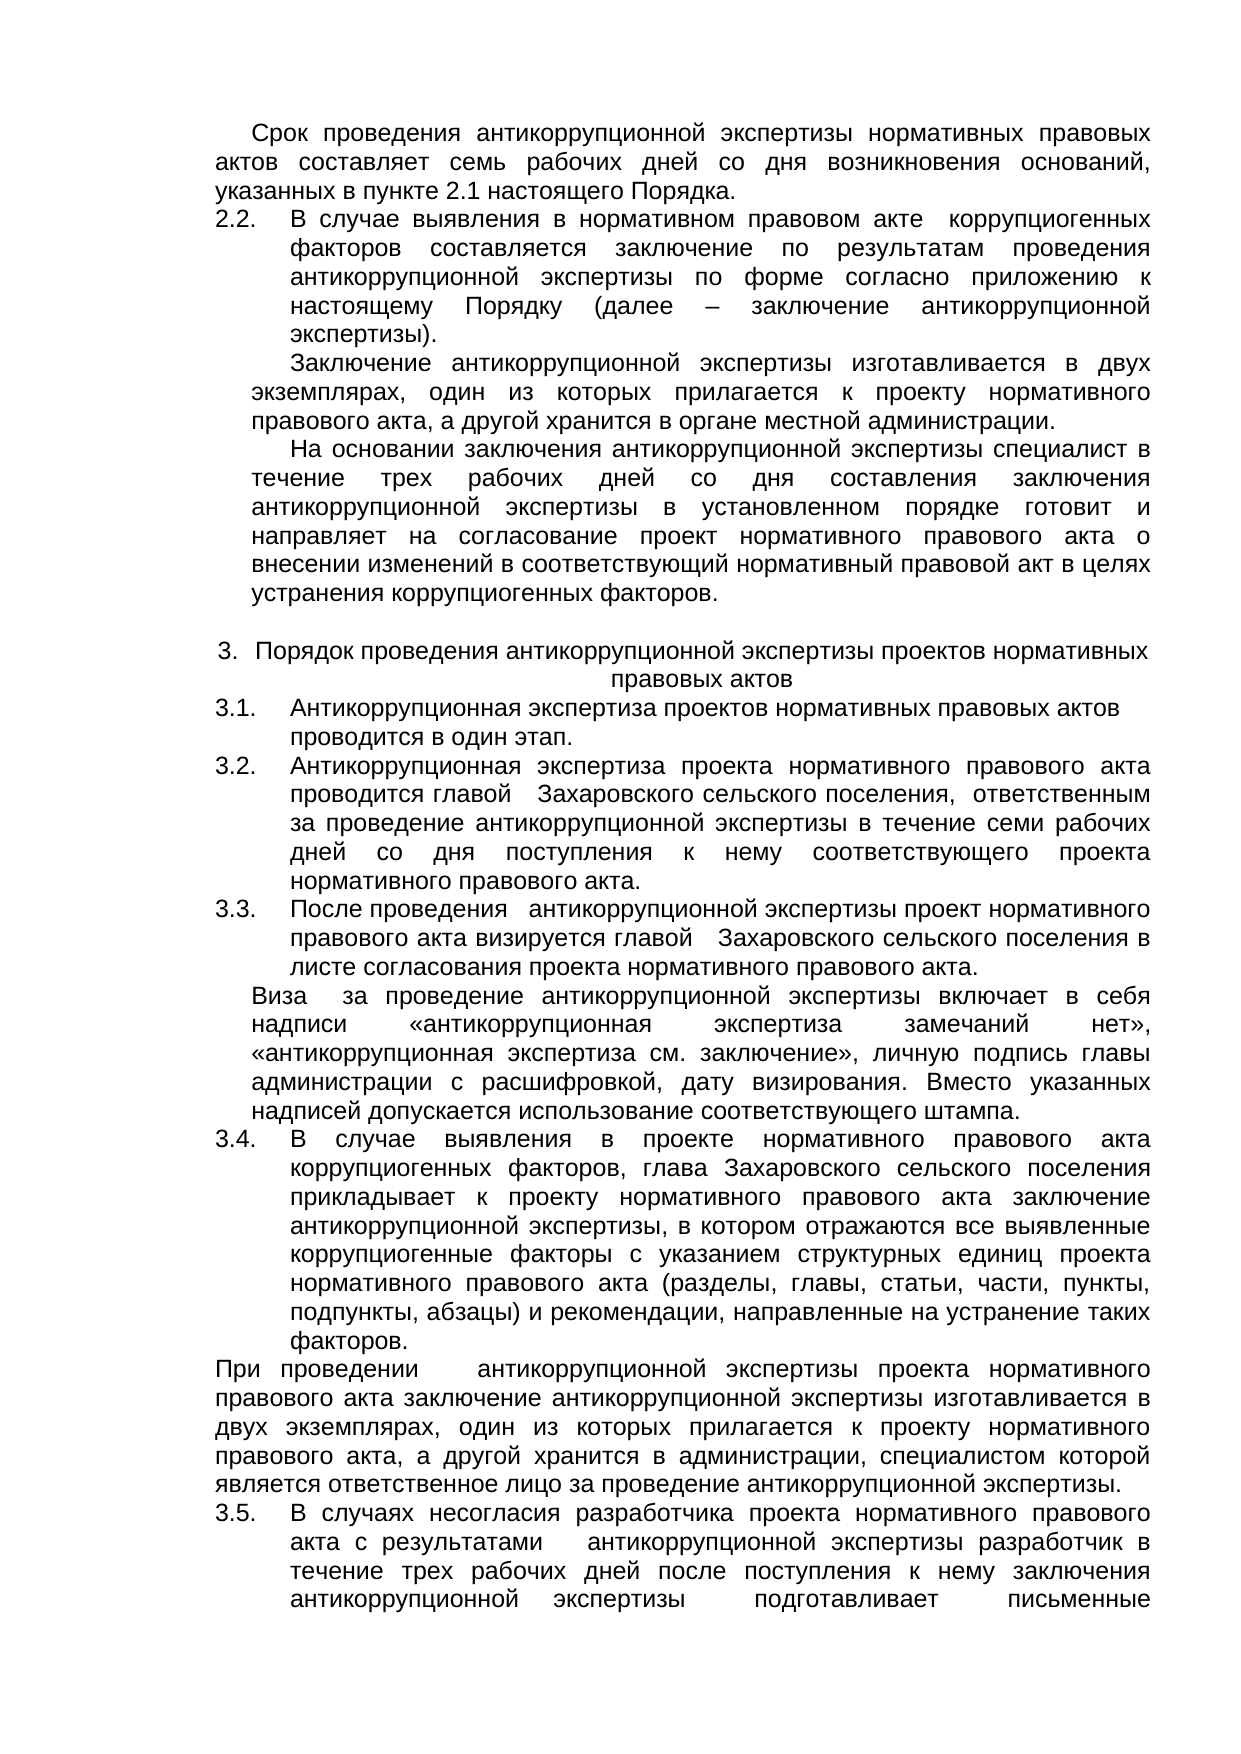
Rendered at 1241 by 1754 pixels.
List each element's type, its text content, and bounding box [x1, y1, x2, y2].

text Срок проведения антикоррупционной экспертизы нормативных правовых актов составляет семь рабочих дней со дня возникновения оснований, указанных в пункте 2.1 настоящего Порядка. [215, 118, 1152, 204]
list Порядок проведения антикоррупционной экспертизы проектов нормативных правовых актов [215, 636, 1152, 693]
list Антикоррупционная экспертиза проектов нормативных правовых актов проводится в один этап. [215, 693, 1152, 751]
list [215, 1498, 1152, 1613]
list Антикоррупционная экспертиза проекта нормативного правового акта проводится главой Захаровского сельского поселения, ответственным за проведение антикоррупционной экспертизы в течение семи рабочих дней со дня поступления к нему соответствующего проекта нормативного правового акта. [215, 751, 1152, 894]
list В случае выявления в нормативном правовом акте коррупциогенных факторов составляется заключение по результатам проведения антикоррупционной экспертизы по форме согласно приложению к настоящему Порядку (далее – заключение антикоррупционной экспертизы). [215, 204, 1152, 348]
text При проведении антикоррупционной экспертизы проекта нормативного правового акта заключение антикоррупционной экспертизы изготавливается в двух экземплярах, один из которых прилагается к проекту нормативного правового акта, а другой хранится в администрации, специалистом которой является ответственное лицо за проведение антикоррупционной экспертизы. [215, 1354, 1152, 1498]
text Заключение антикоррупционной экспертизы изготавливается в двух экземплярах, один из которых прилагается к проекту нормативного правового акта, а другой хранится в органе местной администрации. [251, 348, 1152, 434]
list В случае выявления в проекте нормативного правового акта коррупциогенных факторов, глава Захаровского сельского поселения прикладывает к проекту нормативного правового акта заключение антикоррупционной экспертизы, в котором отражаются все выявленные коррупциогенные факторы с указанием структурных единиц проекта нормативного правового акта (разделы, главы, статьи, части, пункты, подпункты, абзацы) и рекомендации, направленные на устранение таких факторов. [215, 1124, 1152, 1354]
text Виза за проведение антикоррупционной экспертизы включает в себя надписи «антикоррупционная экспертиза замечаний нет», «антикоррупционная экспертиза см. заключение», личную подпись главы администрации с расшифровкой, дату визирования. Вместо указанных надписей допускается использование соответствующего штампа. [251, 981, 1152, 1124]
list После проведения антикоррупционной экспертизы проект нормативного правового акта визируется главой Захаровского сельского поселения в листе согласования проекта нормативного правового акта. [215, 894, 1152, 981]
text На основании заключения антикоррупционной экспертизы специалист в течение трех рабочих дней со дня составления заключения антикоррупционной экспертизы в установленном порядке готовит и направляет на согласование проект нормативного правового акта о внесении изменений в соответствующий нормативный правовой акт в целях устранения коррупциогенных факторов. [251, 434, 1152, 607]
